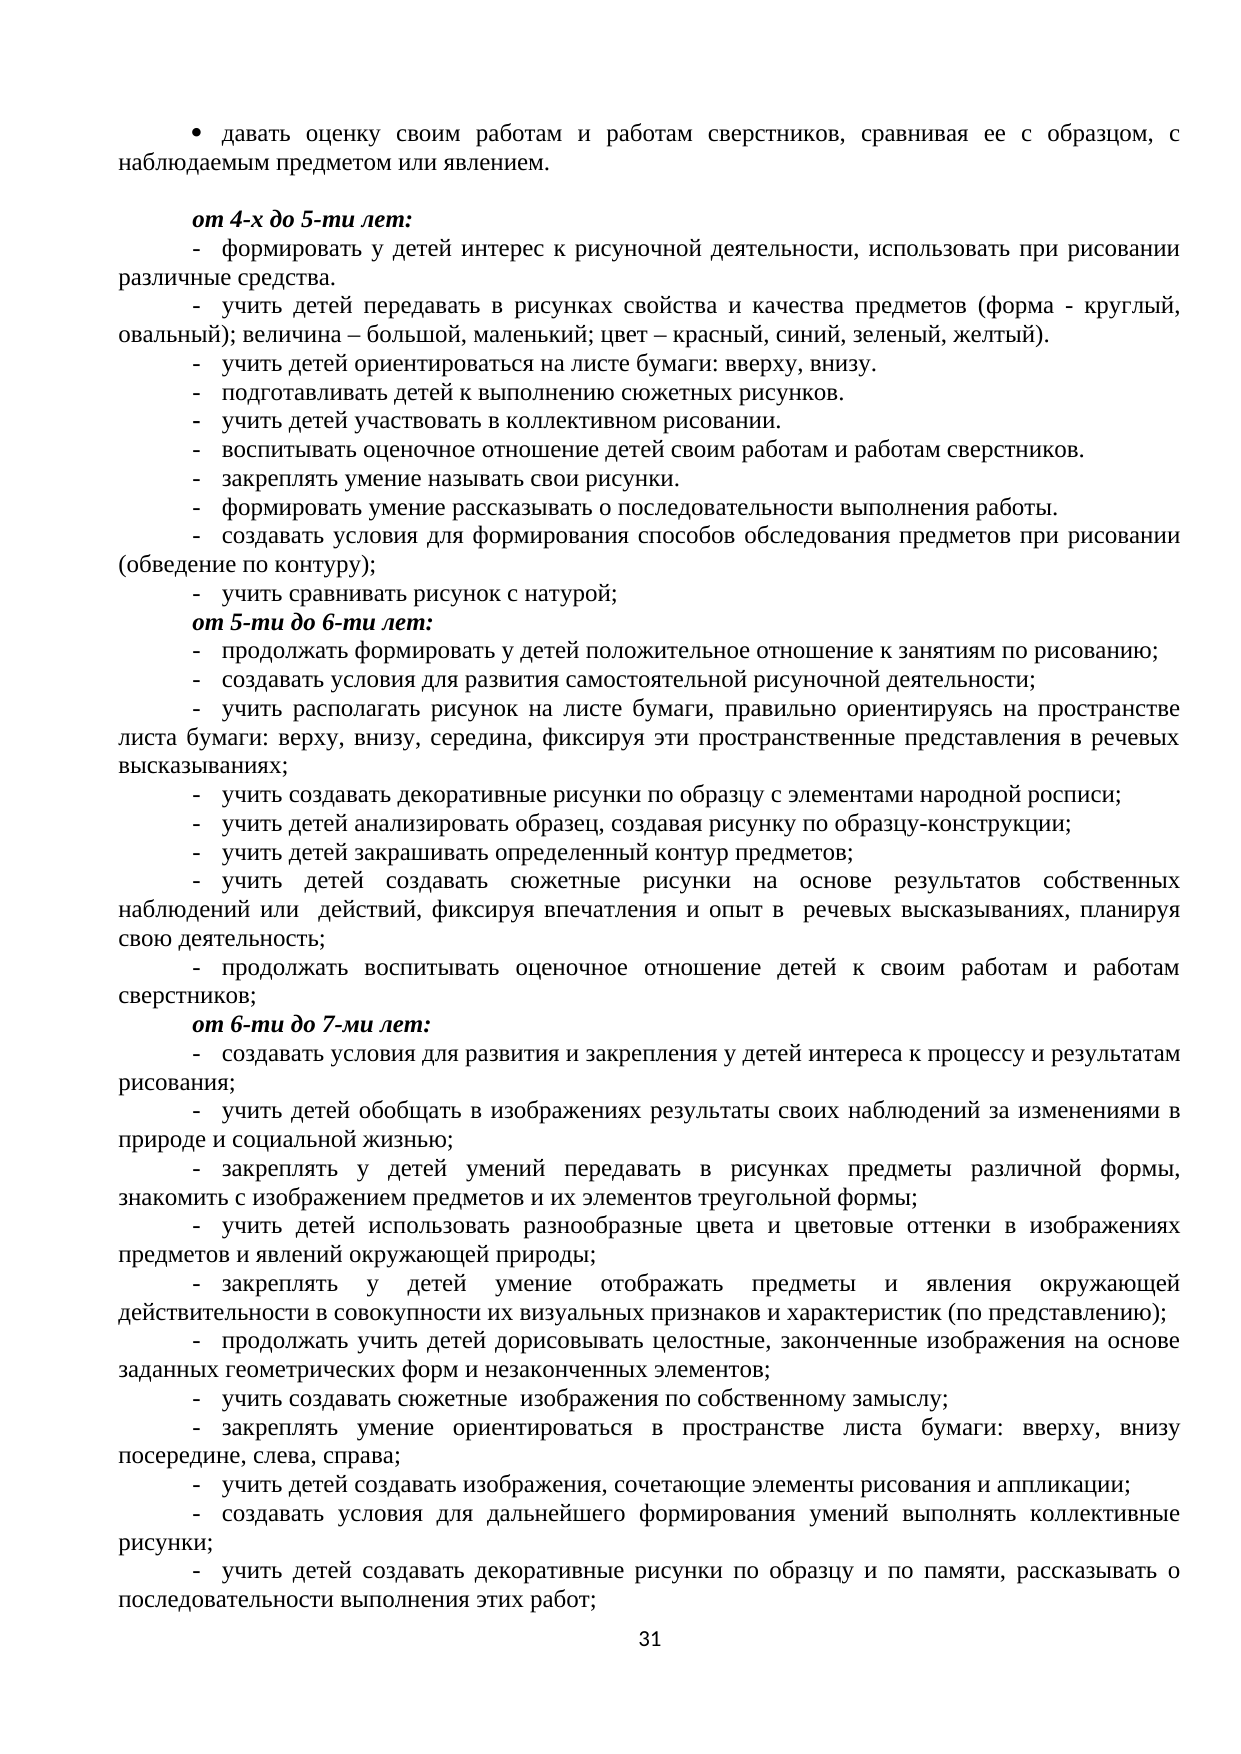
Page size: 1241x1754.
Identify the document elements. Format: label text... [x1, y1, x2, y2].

list учить детей передавать в рисунках свойства и качества предметов (форма - круглый, овальный); величина – большой, маленький; цвет – красный, синий, зеленый, желтый). [118, 291, 1181, 348]
list создавать условия для формирования способов обследования предметов при рисовании (обведение по контуру); [118, 521, 1181, 578]
list продолжать формировать у детей положительное отношение к занятиям по рисованию; [118, 636, 1181, 664]
list учить детей ориентироваться на листе бумаги: вверху, внизу. [118, 348, 1181, 377]
list создавать условия для развития самостоятельной рисуночной деятельности; [118, 664, 1181, 693]
list учить детей создавать сюжетные рисунки на основе результатов собственных наблюдений или действий, фиксируя впечатления и опыт в речевых высказываниях, планируя свою деятельность; [118, 866, 1181, 952]
list учить детей закрашивать определенный контур предметов; [118, 837, 1181, 866]
list давать оценку своим работам и работам сверстников, сравнивая ее с образцом, с наблюдаемым предметом или явлением. [118, 118, 1181, 176]
text от 6-ти до 7-ми лет: [118, 1009, 1181, 1038]
list создавать условия для развития и закрепления у детей интереса к процессу и результатам рисования; [118, 1038, 1181, 1096]
list учить создавать декоративные рисунки по образцу с элементами народной росписи; [118, 779, 1181, 808]
text от 4-х до 5-ти лет: [118, 204, 1181, 233]
list продолжать учить детей дорисовывать целостные, законченные изображения на основе заданных геометрических форм и незаконченных элементов; [118, 1326, 1181, 1383]
list формировать умение рассказывать о последовательности выполнения работы. [118, 492, 1181, 521]
list продолжать воспитывать оценочное отношение детей к своим работам и работам сверстников; [118, 952, 1181, 1009]
list создавать условия для дальнейшего формирования умений выполнять коллективные рисунки; [118, 1498, 1181, 1556]
list учить детей участвовать в коллективном рисовании. [118, 406, 1181, 434]
list формировать у детей интерес к рисуночной деятельности, использовать при рисовании различные средства. [118, 233, 1181, 291]
list закреплять умение ориентироваться в пространстве листа бумаги: вверху, внизу посередине, слева, справа; [118, 1412, 1181, 1469]
list учить сравнивать рисунок с натурой; [118, 578, 1181, 607]
list учить детей создавать декоративные рисунки по образцу и по памяти, рассказывать о последовательности выполнения этих работ; [118, 1556, 1181, 1613]
list подготавливать детей к выполнению сюжетных рисунков. [118, 377, 1181, 406]
list закреплять умение называть свои рисунки. [118, 463, 1181, 492]
list закреплять у детей умений передавать в рисунках предметы различной формы, знакомить с изображением предметов и их элементов треугольной формы; [118, 1153, 1181, 1211]
list учить детей создавать изображения, сочетающие элементы рисования и аппликации; [118, 1469, 1181, 1498]
text от 5-ти до 6-ти лет: [118, 607, 1181, 636]
list учить детей использовать разнообразные цвета и цветовые оттенки в изображениях предметов и явлений окружающей природы; [118, 1211, 1181, 1268]
list учить создавать сюжетные изображения по собственному замыслу; [118, 1383, 1181, 1412]
list учить располагать рисунок на листе бумаги, правильно ориентируясь на пространстве листа бумаги: верху, внизу, середина, фиксируя эти пространственные представления в речевых высказываниях; [118, 693, 1181, 779]
list учить детей обобщать в изображениях результаты своих наблюдений за изменениями в природе и социальной жизнью; [118, 1096, 1181, 1153]
list учить детей анализировать образец, создавая рисунку по образцу-конструкции; [118, 808, 1181, 837]
list закреплять у детей умение отображать предметы и явления окружающей действительности в совокупности их визуальных признаков и характеристик (по представлению); [118, 1268, 1181, 1326]
list воспитывать оценочное отношение детей своим работам и работам сверстников. [118, 434, 1181, 463]
